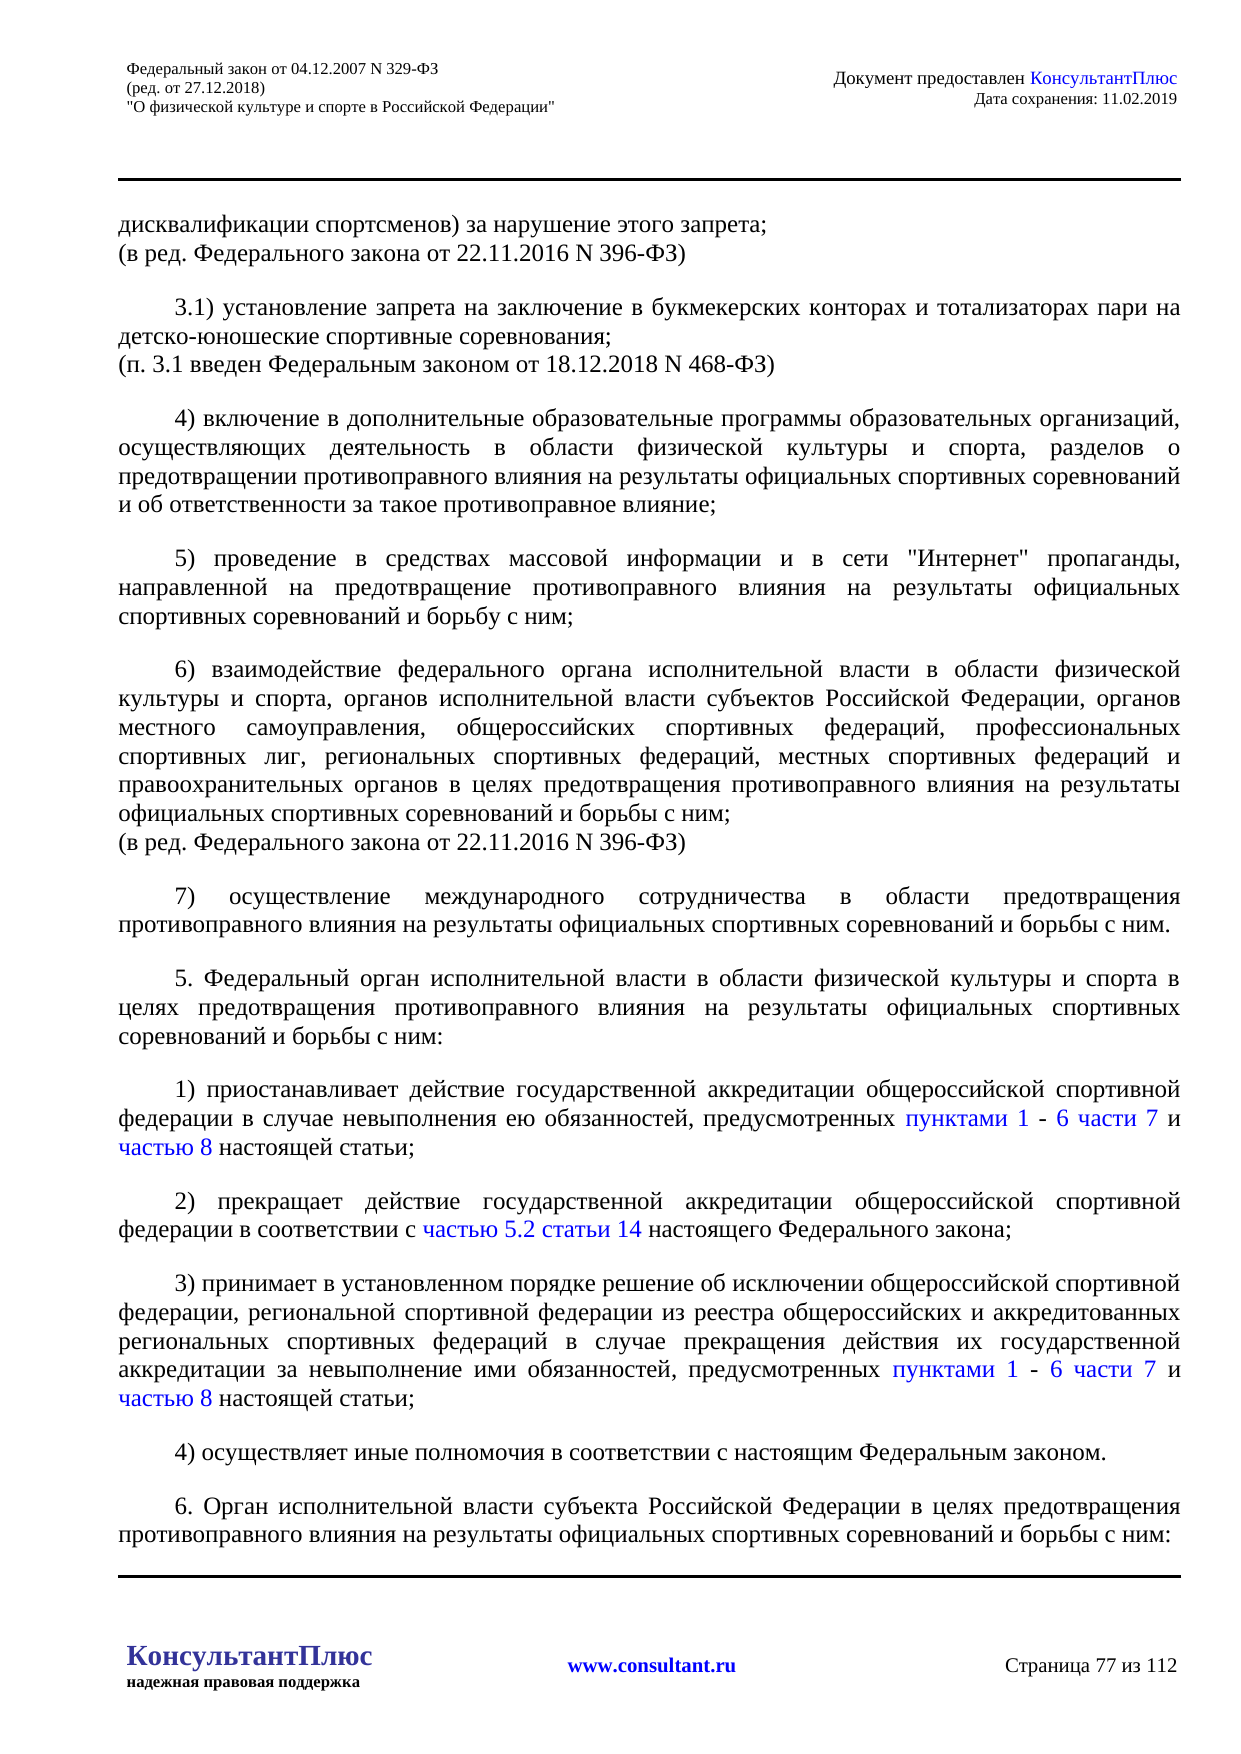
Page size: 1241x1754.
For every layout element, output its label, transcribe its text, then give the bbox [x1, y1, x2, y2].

text 1) приостанавливает действие государственной аккредитации общероссийской спортивной федерации в случае невыполнения ею обязанностей, предусмотренных пунктами 1 - 6 части 7 и частью 8 настоящей статьи; [118, 1074, 1181, 1161]
text (п. 3.1 введен Федеральным законом от 18.12.2018 N 468-ФЗ) [118, 349, 1181, 378]
text 3.1) установление запрета на заключение в букмекерских конторах и тотализаторах пари на детско-юношеские спортивные соревнования; [118, 292, 1181, 349]
text (в ред. Федерального закона от 22.11.2016 N 396-ФЗ) [118, 827, 1181, 856]
text 5) проведение в средствах массовой информации и в сети "Интернет" пропаганды, направленной на предотвращение противоправного влияния на результаты официальных спортивных соревнований и борьбу с ним; [118, 543, 1181, 629]
text (в ред. Федерального закона от 22.11.2016 N 396-ФЗ) [118, 238, 1181, 267]
text 2) прекращает действие государственной аккредитации общероссийской спортивной федерации в соответствии с частью 5.2 статьи 14 настоящего Федерального закона; [118, 1186, 1181, 1243]
text 6. Орган исполнительной власти субъекта Российской Федерации в целях предотвращения противоправного влияния на результаты официальных спортивных соревнований и борьбы с ним: [118, 1491, 1181, 1548]
text 4) осуществляет иные полномочия в соответствии с настоящим Федеральным законом. [118, 1437, 1181, 1466]
text 3) принимает в установленном порядке решение об исключении общероссийской спортивной федерации, региональной спортивной федерации из реестра общероссийских и аккредитованных региональных спортивных федераций в случае прекращения действия их государственной аккредитации за невыполнение ими обязанностей, предусмотренных пунктами 1 - 6 части 7 и частью 8 настоящей статьи; [118, 1268, 1181, 1412]
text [118, 209, 1181, 238]
text 7) осуществление международного сотрудничества в области предотвращения противоправного влияния на результаты официальных спортивных соревнований и борьбы с ним. [118, 881, 1181, 938]
text 4) включение в дополнительные образовательные программы образовательных организаций, осуществляющих деятельность в области физической культуры и спорта, разделов о предотвращении противоправного влияния на результаты официальных спортивных соревнований и об ответственности за такое противоправное влияние; [118, 403, 1181, 518]
text 6) взаимодействие федерального органа исполнительной власти в области физической культуры и спорта, органов исполнительной власти субъектов Российской Федерации, органов местного самоуправления, общероссийских спортивных федераций, профессиональных спортивных лиг, региональных спортивных федераций, местных спортивных федераций и правоохранительных органов в целях предотвращения противоправного влияния на результаты официальных спортивных соревнований и борьбы с ним; [118, 654, 1181, 827]
text 5. Федеральный орган исполнительной власти в области физической культуры и спорта в целях предотвращения противоправного влияния на результаты официальных спортивных соревнований и борьбы с ним: [118, 963, 1181, 1049]
